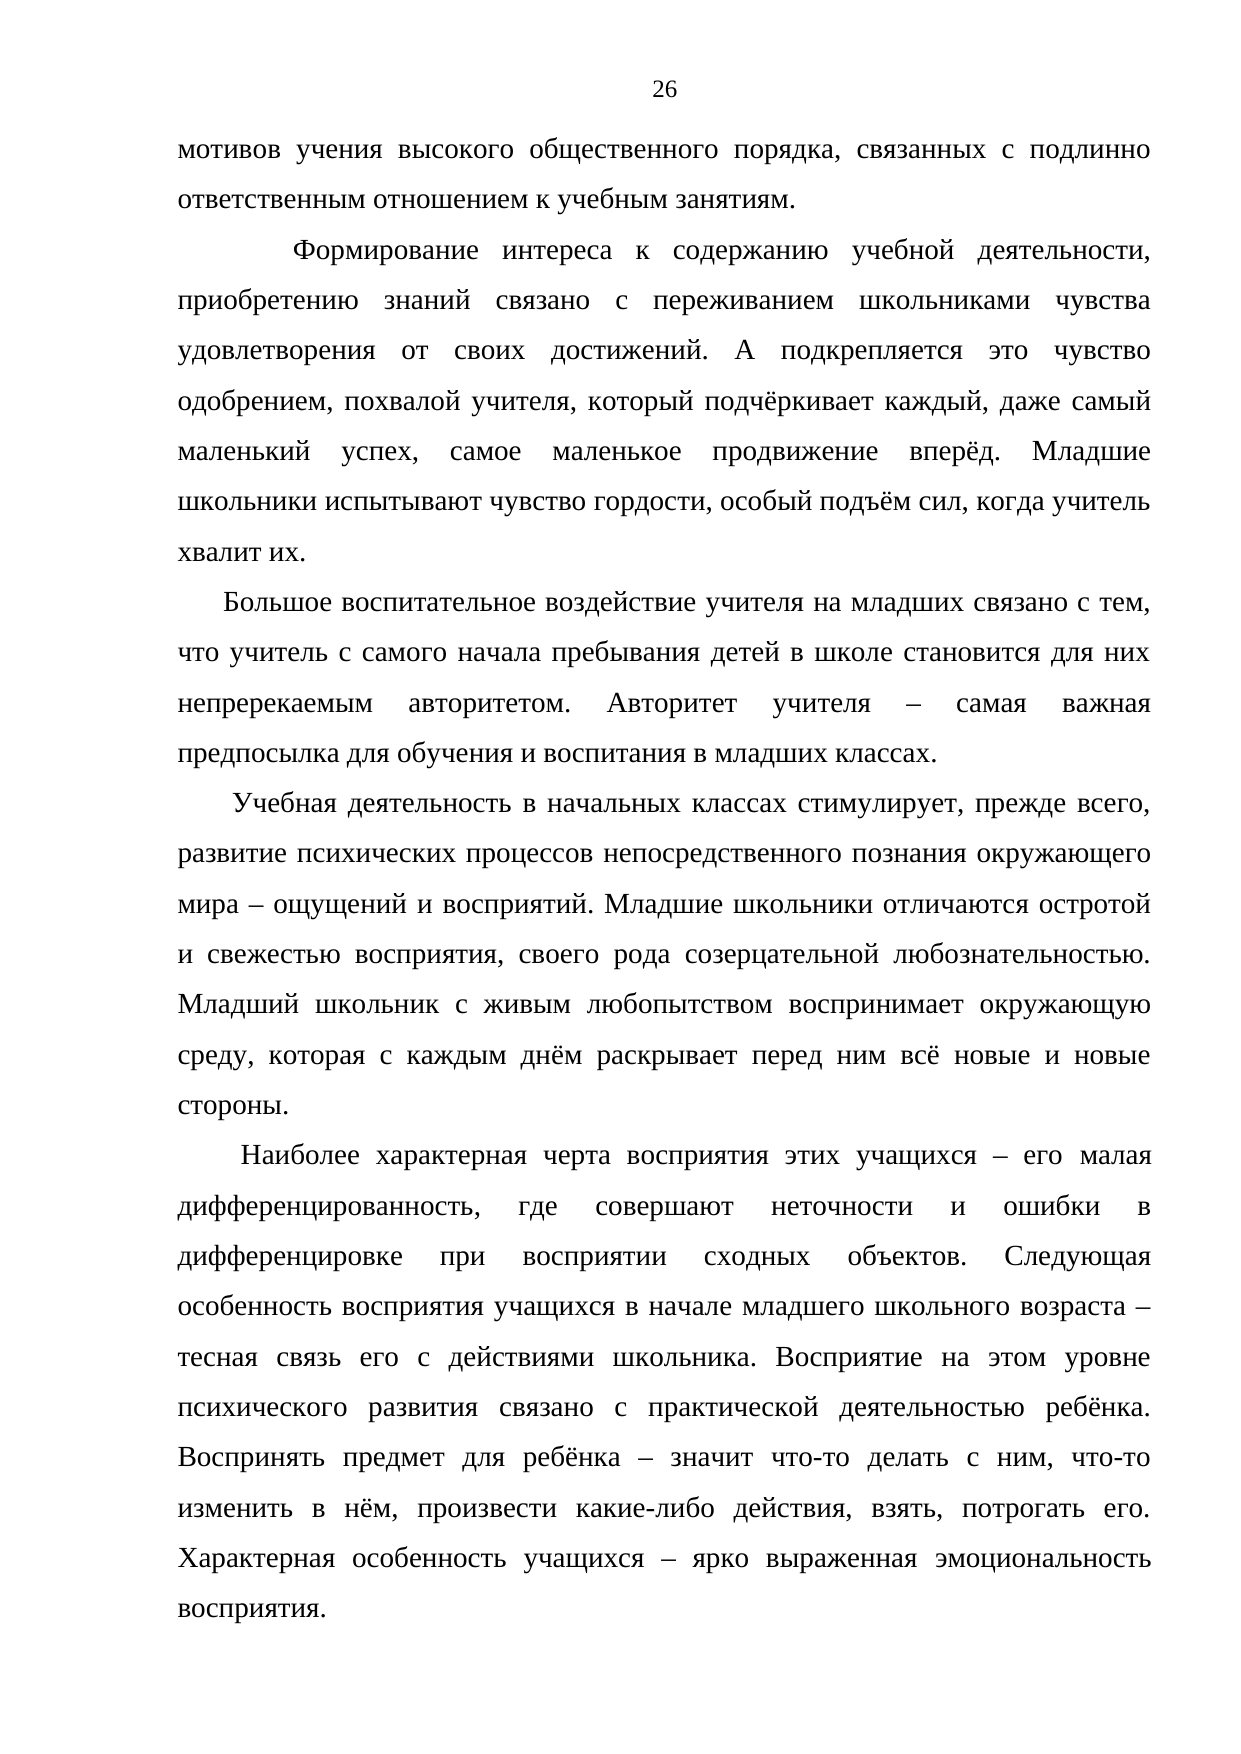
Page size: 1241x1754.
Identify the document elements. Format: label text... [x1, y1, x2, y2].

text Наиболее характерная черта восприятия этих учащихся – его малая дифференцированность, где совершают неточности и ошибки в дифференцировке при восприятии сходных объектов. Следующая особенность восприятия учащихся в начале младшего школьного возраста – тесная связь его с действиями школьника. Восприятие на этом уровне психического развития связано с практической деятельностью ребёнка. Воспринять предмет для ребёнка – значит что-то делать с ним, что-то изменить в нём, произвести какие-либо действия, взять, потрогать его. Характерная особенность учащихся – ярко выраженная эмоциональность восприятия. [177, 1137, 1152, 1624]
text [177, 131, 1152, 215]
text Учебная деятельность в начальных классах стимулирует, прежде всего, развитие психических процессов непосредственного познания окружающего мира – ощущений и восприятий. Младшие школьники отличаются остротой и свежестью восприятия, своего рода созерцательной любознательностью. Младший школьник с живым любопытством воспринимает окружающую среду, которая с каждым днём раскрывает перед ним всё новые и новые стороны. [177, 785, 1152, 1121]
text Формирование интереса к содержанию учебной деятельности, приобретению знаний связано с переживанием школьниками чувства удовлетворения от своих достижений. А подкрепляется это чувство одобрением, похвалой учителя, который подчёркивает каждый, даже самый маленький успех, самое маленькое продвижение вперёд. Младшие школьники испытывают чувство гордости, особый подъём сил, когда учитель хвалит их. [177, 232, 1152, 567]
text Большое воспитательное воздействие учителя на младших связано с тем, что учитель с самого начала пребывания детей в школе становится для них непререкаемым авторитетом. Авторитет учителя – самая важная предпосылка для обучения и воспитания в младших классах. [177, 584, 1152, 768]
